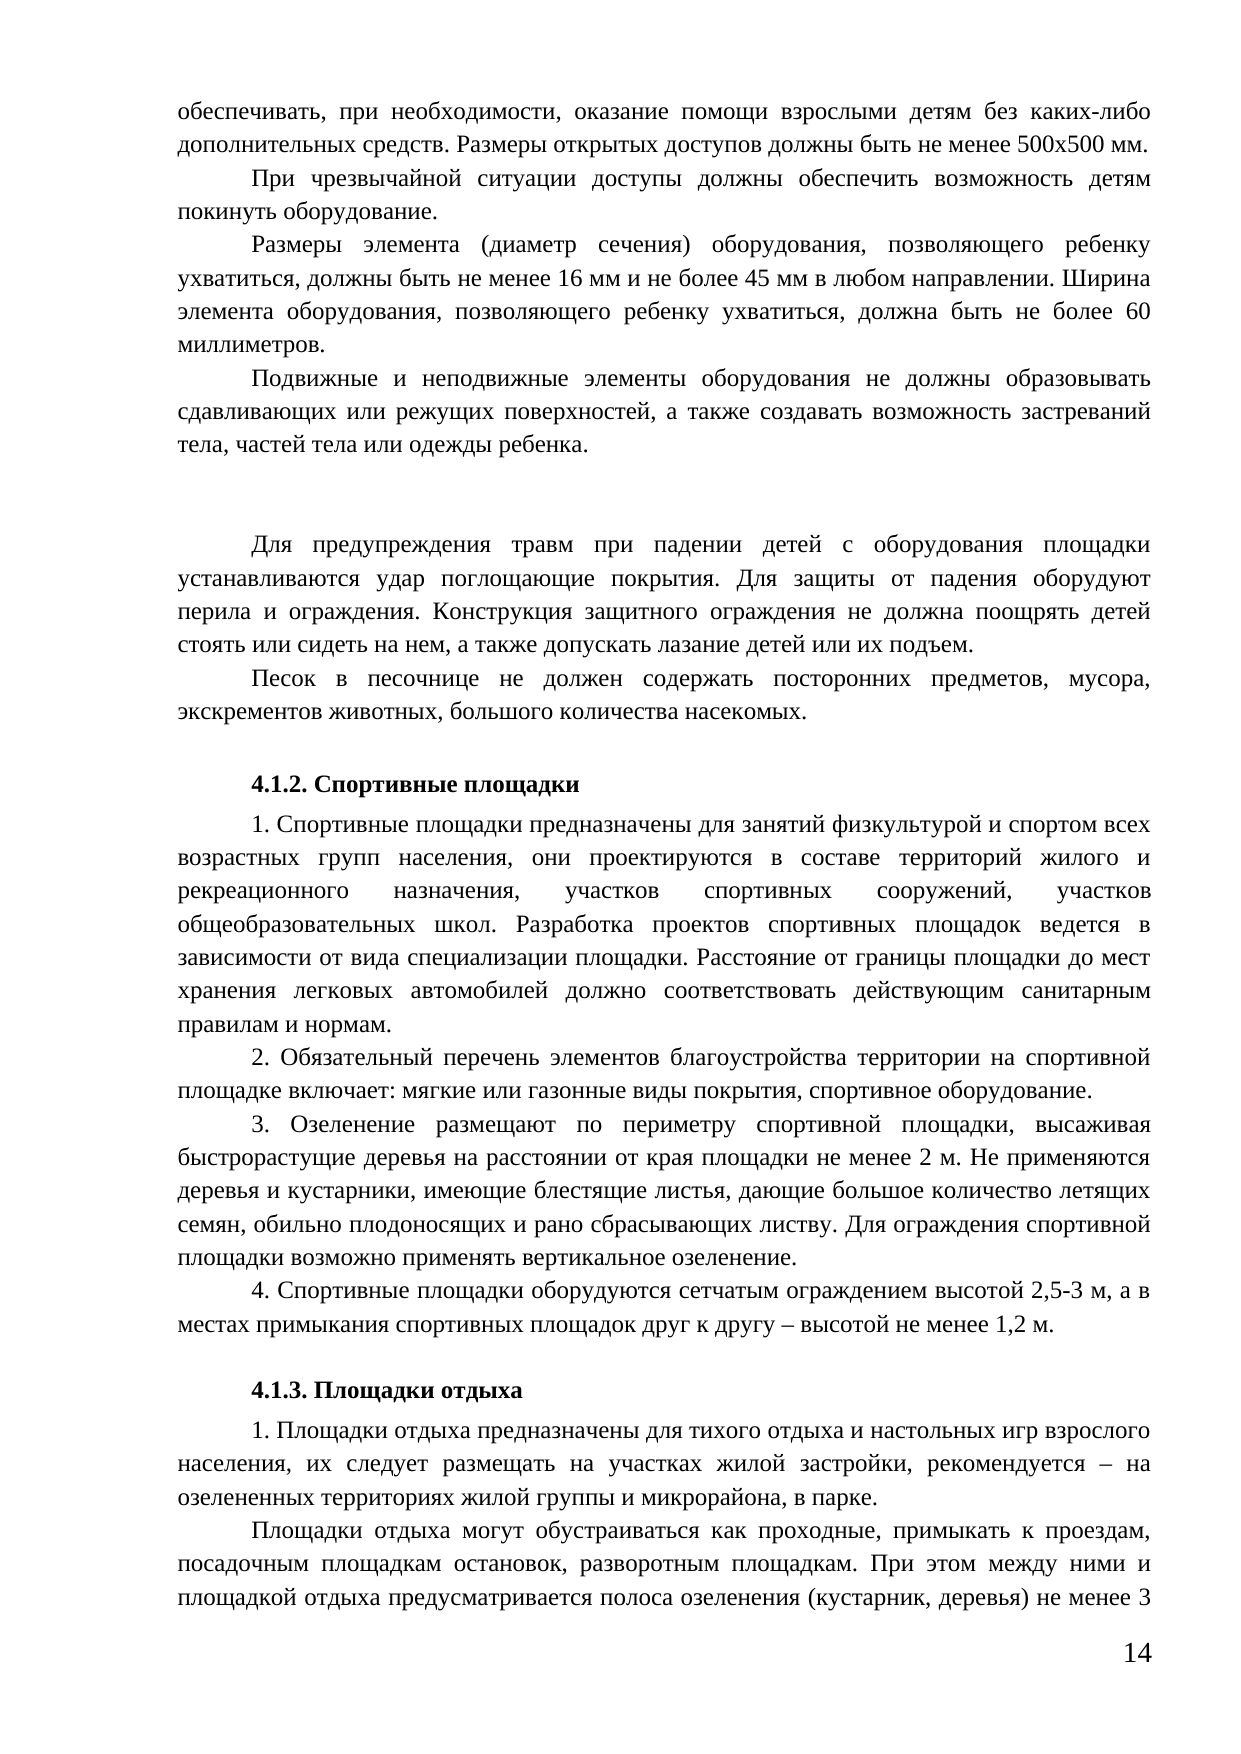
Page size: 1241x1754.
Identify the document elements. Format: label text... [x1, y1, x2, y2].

text Для предупреждения травм при падении детей с оборудования площадки устанавливаются удар поглощающие покрытия. Для защиты от падения оборудуют перила и ограждения. Конструкция защитного ограждения не должна поощрять детей стоять или сидеть на нем, а также допускать лазание детей или их подъем. [177, 526, 1152, 659]
text 1. Спортивные площадки предназначены для занятий физкультурой и спортом всех возрастных групп населения, они проектируются в составе территорий жилого и рекреационного назначения, участков спортивных сооружений, участков общеобразовательных школ. Разработка проектов спортивных площадок ведется в зависимости от вида специализации площадки. Расстояние от границы площадки до мест хранения легковых автомобилей должно соответствовать действующим санитарным правилам и нормам. [177, 805, 1152, 1039]
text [177, 93, 1152, 159]
text 4. Спортивные площадки оборудуются сетчатым ограждением высотой 2,5-3 м, а в местах примыкания спортивных площадок друг к другу – высотой не менее 1,2 м. [177, 1272, 1152, 1339]
text 4.1.2. Спортивные площадки [177, 766, 1152, 799]
text Подвижные и неподвижные элементы оборудования не должны образовывать сдавливающих или режущих поверхностей, а также создавать возможность застреваний тела, частей тела или одежды ребенка. [177, 359, 1152, 459]
text Песок в песочнице не должен содержать посторонних предметов, мусора, экскрементов животных, большого количества насекомых. [177, 659, 1152, 726]
text 4.1.3. Площадки отдыха [177, 1372, 1152, 1405]
text 3. Озеленение размещают по периметру спортивной площадки, высаживая быстрорастущие деревья на расстоянии от края площадки не менее 2 м. Не применяются деревья и кустарники, имеющие блестящие листья, дающие большое количество летящих семян, обильно плодоносящих и рано сбрасывающих листву. Для ограждения спортивной площадки возможно применять вертикальное озеленение. [177, 1105, 1152, 1272]
text Размеры элемента (диаметр сечения) оборудования, позволяющего ребенку ухватиться, должны быть не менее 16 мм и не более 45 мм в любом направлении. Ширина элемента оборудования, позволяющего ребенку ухватиться, должна быть не более 60 миллиметров. [177, 226, 1152, 359]
text 2. Обязательный перечень элементов благоустройства территории на спортивной площадке включает: мягкие или газонные виды покрытия, спортивное оборудование. [177, 1039, 1152, 1105]
text При чрезвычайной ситуации доступы должны обеспечить возможность детям покинуть оборудование. [177, 159, 1152, 226]
text 1. Площадки отдыха предназначены для тихого отдыха и настольных игр взрослого населения, их следует размещать на участках жилой застройки, рекомендуется – на озелененных территориях жилой группы и микрорайона, в парке. [177, 1412, 1152, 1512]
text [177, 1512, 1152, 1612]
